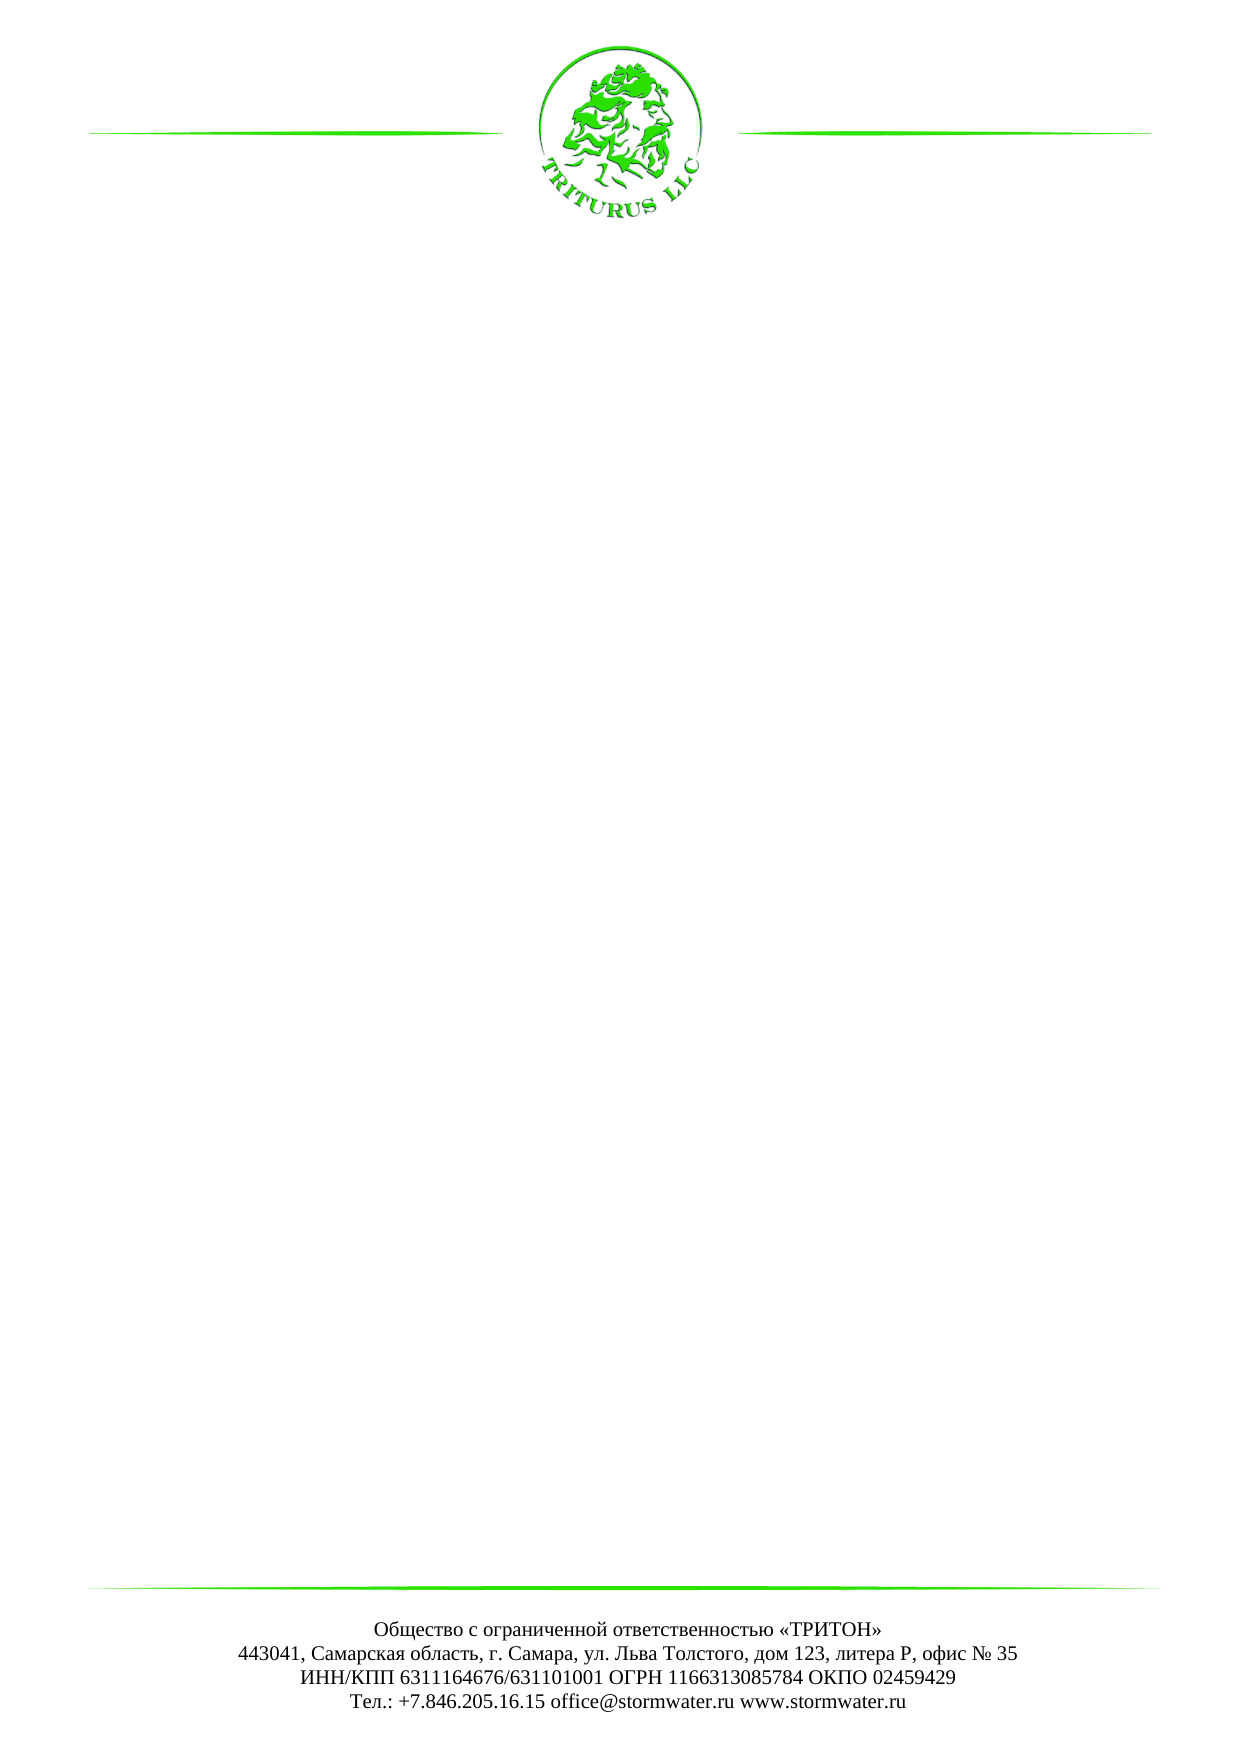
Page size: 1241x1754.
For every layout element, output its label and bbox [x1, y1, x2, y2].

picture [88, 1586, 1163, 1591]
picture [89, 43, 1152, 221]
